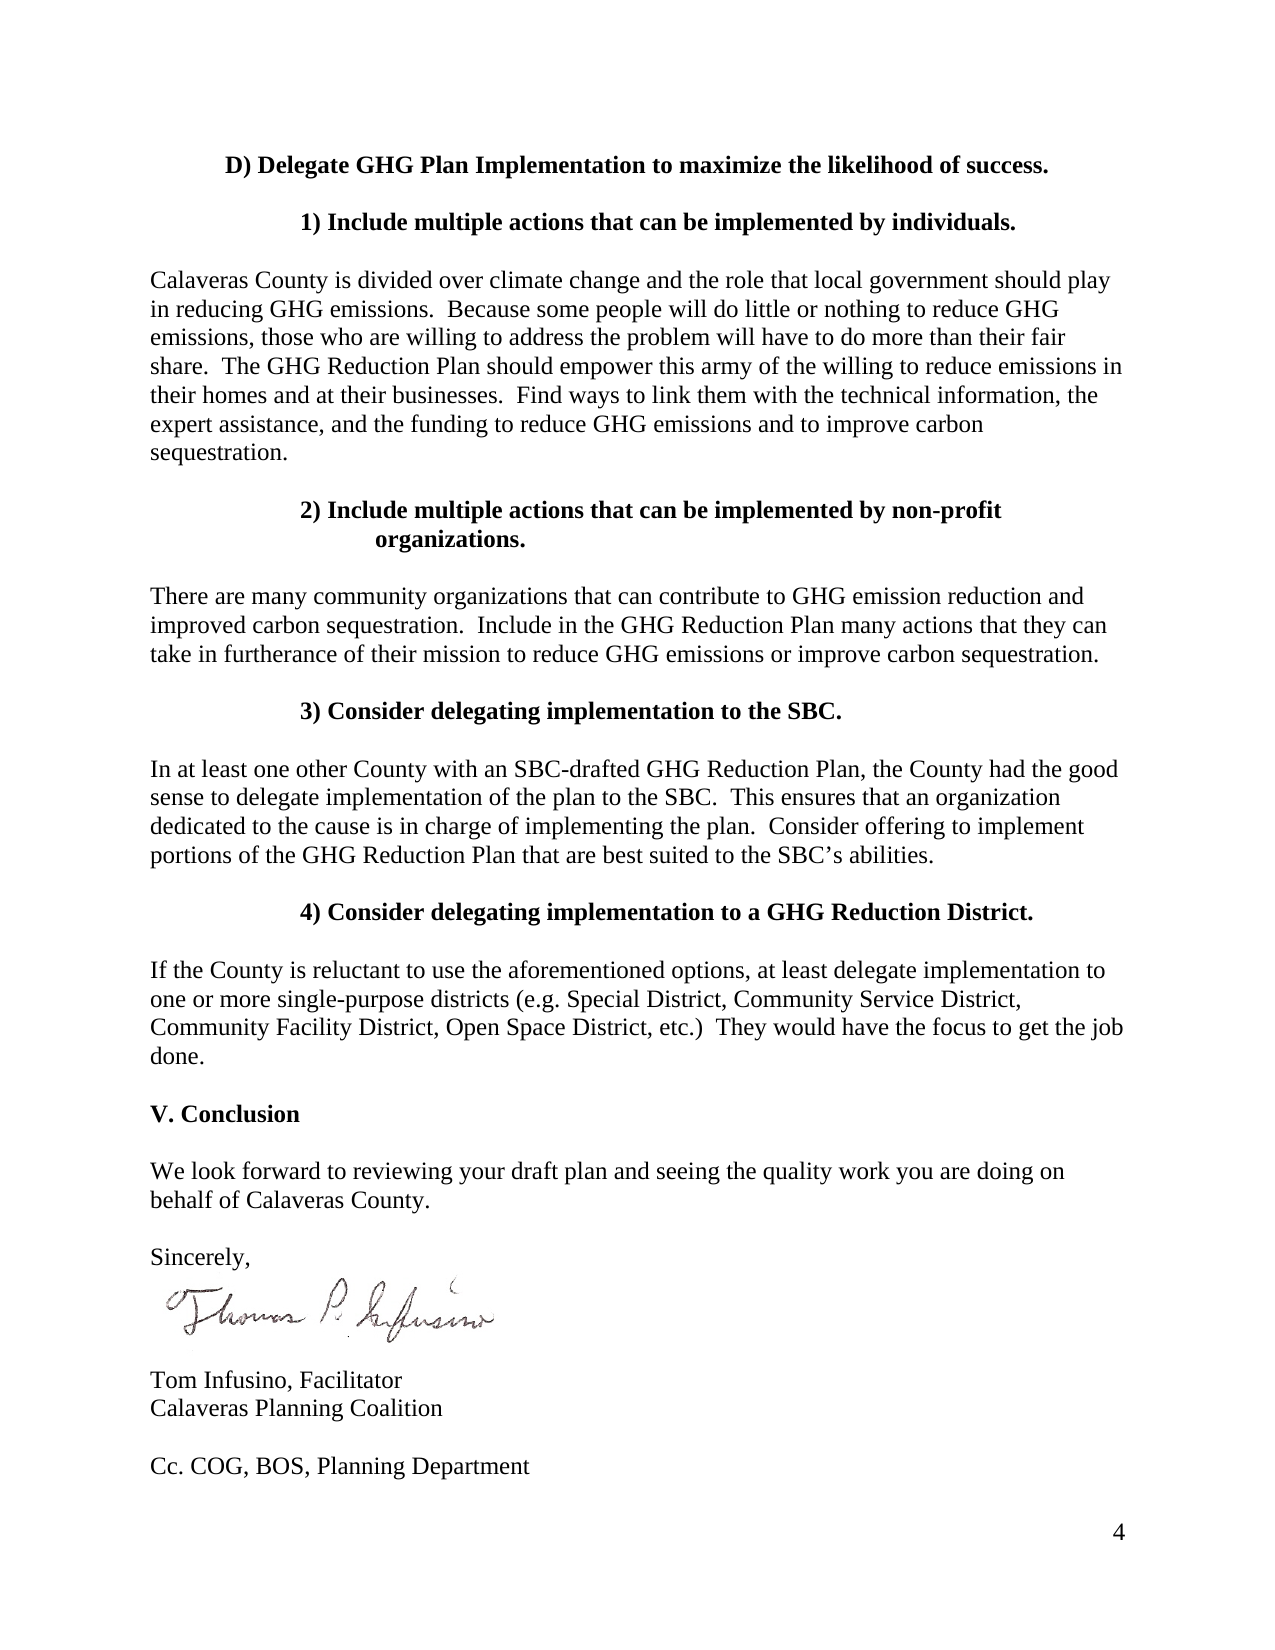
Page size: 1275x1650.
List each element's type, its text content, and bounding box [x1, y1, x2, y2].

text Cc. COG, BOS, Planning Department [150, 1451, 1125, 1480]
text There are many community organizations that can contribute to GHG emission reduction and improved carbon sequestration. Include in the GHG Reduction Plan many actions that they can take in furtherance of their mission to reduce GHG emissions or improve carbon sequestration. [150, 581, 1125, 667]
text 4) Consider delegating implementation to a GHG Reduction District. [150, 897, 1125, 926]
text Sincerely, [150, 1242, 1125, 1271]
text 3) Consider delegating implementation to the SBC. [150, 696, 1125, 725]
text 2) Include multiple actions that can be implemented by non-profit organizations. [150, 495, 1125, 552]
text D) Delegate GHG Plan Implementation to maximize the likelihood of success. [150, 150, 1125, 179]
text Tom Infusino, Facilitator [150, 1365, 1125, 1393]
text V. Conclusion [150, 1099, 1125, 1127]
text If the County is reluctant to use the aforementioned options, at least delegate implementation to one or more single-purpose districts (e.g. Special District, Community Service District, Community Facility District, Open Space District, etc.) They would have the focus to get the job done. [150, 955, 1125, 1070]
picture [150, 1271, 548, 1365]
text Calaveras County is divided over climate change and the role that local government should play in reducing GHG emissions. Because some people will do little or nothing to reduce GHG emissions, those who are willing to address the problem will have to do more than their fair share. The GHG Reduction Plan should empower this army of the willing to reduce emissions in their homes and at their businesses. Find ways to link them with the technical information, the expert assistance, and the funding to reduce GHG emissions and to improve carbon sequestration. [150, 265, 1125, 466]
text Calaveras Planning Coalition [150, 1393, 1125, 1422]
text 1) Include multiple actions that can be implemented by individuals. [150, 207, 1125, 236]
text We look forward to reviewing your draft plan and seeing the quality work you are doing on behalf of Calaveras County. [150, 1156, 1125, 1214]
text In at least one other County with an SBC-drafted GHG Reduction Plan, the County had the good sense to delegate implementation of the plan to the SBC. This ensures that an organization dedicated to the cause is in charge of implementing the plan. Consider offering to implement portions of the GHG Reduction Plan that are best suited to the SBC’s abilities. [150, 754, 1125, 869]
